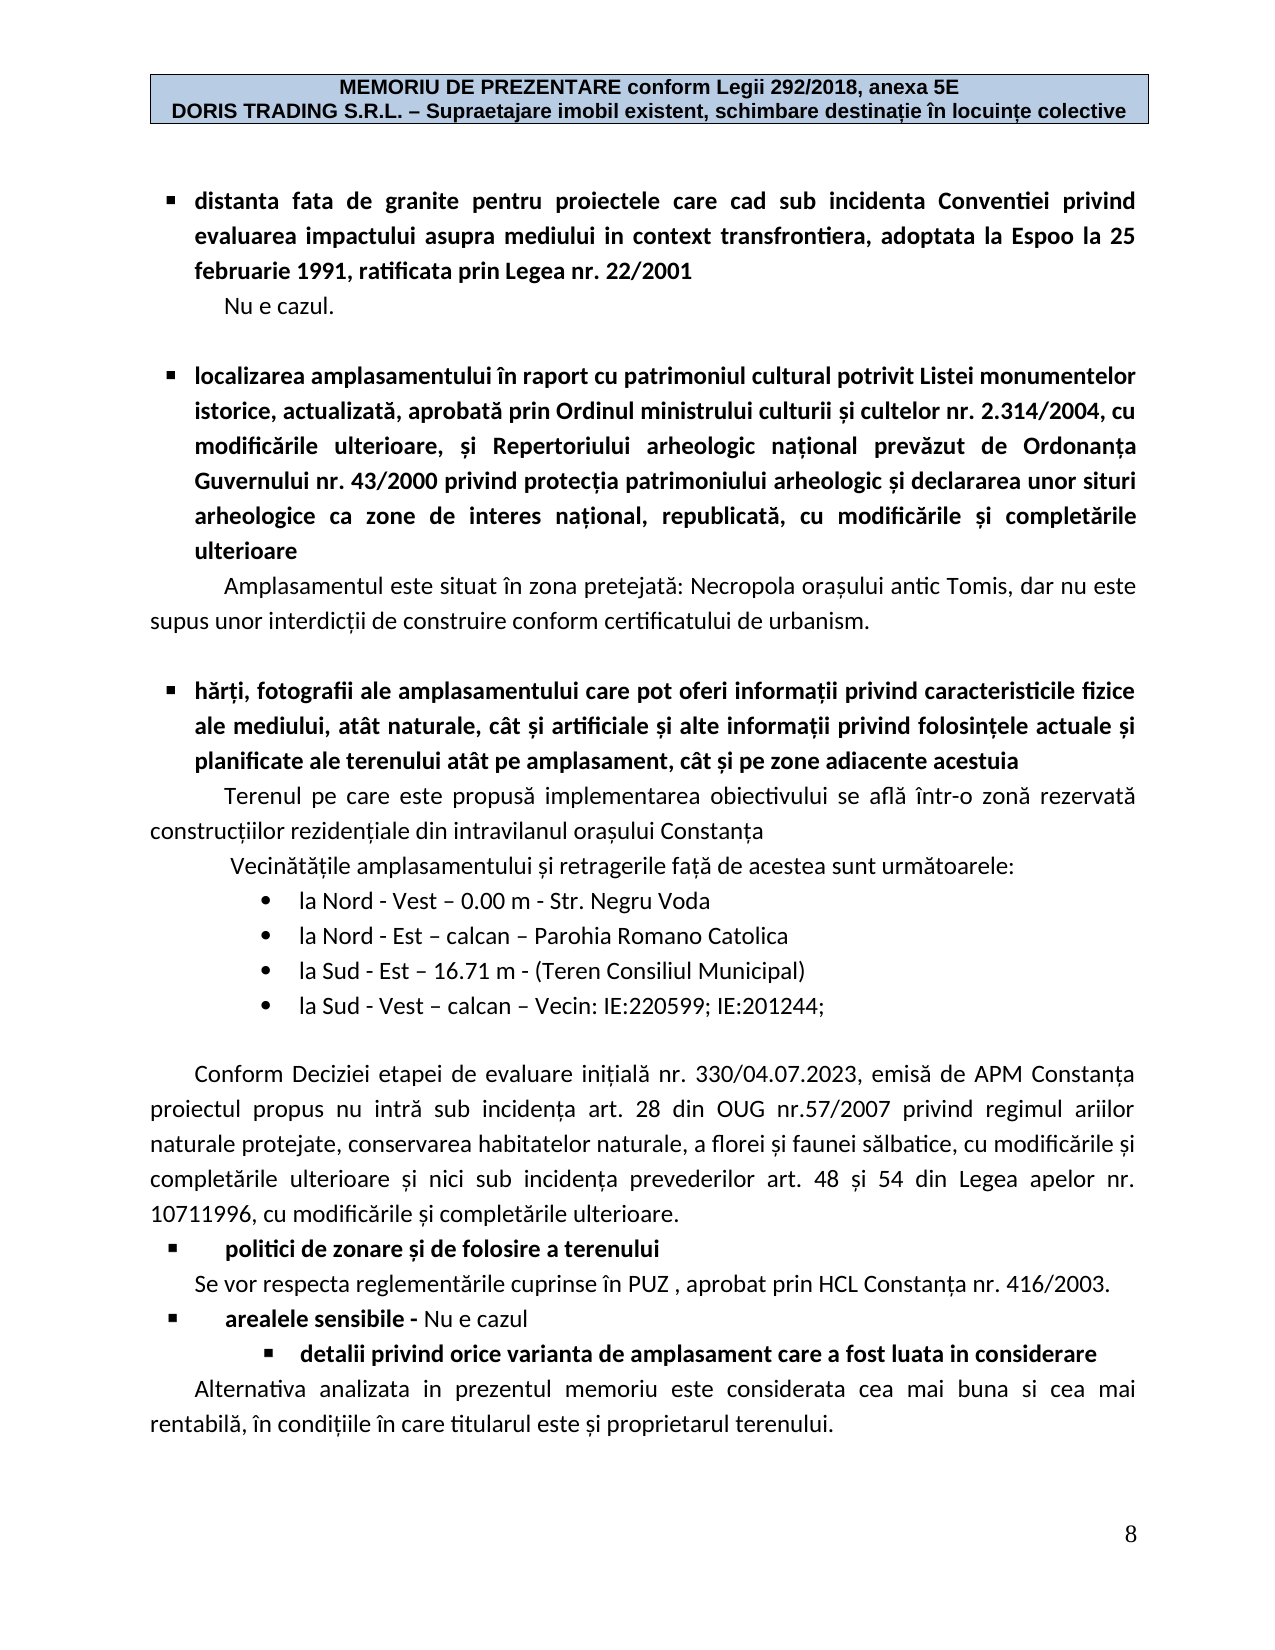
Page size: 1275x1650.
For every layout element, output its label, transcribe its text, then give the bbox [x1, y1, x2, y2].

list detalii privind orice varianta de amplasament care a fost luata in considerare [262, 1338, 1137, 1368]
text Amplasamentul este situat în zona pretejată: Necropola oraşului antic Tomis, dar nu este supus unor interdicţii de construire conform certificatului de urbanism. [150, 570, 1137, 635]
list la Nord - Est – calcan – Parohia Romano Catolica [261, 920, 1137, 950]
list hărți, fotografii ale amplasamentului care pot oferi informații privind caracteristicile fizice ale mediului, atât naturale, cât și artificiale și alte informații privind folosințele actuale și planificate ale terenului atât pe amplasament, cât și pe zone adiacente acestuia [165, 675, 1137, 775]
list arealele sensibile - Nu e cazul [150, 1303, 1137, 1333]
text Se vor respecta reglementările cuprinse în PUZ , aprobat prin HCL Constanța nr. 416/2003. [150, 1268, 1137, 1298]
list distanta fata de granite pentru proiectele care cad sub incidenta Conventiei privind evaluarea impactului asupra mediului in context transfrontiera, adoptata la Espoo la 25 februarie 1991, ratificata prin Legea nr. 22/2001 [165, 185, 1137, 285]
text Terenul pe care este propusă implementarea obiectivului se află într-o zonă rezervată construcțiilor rezidențiale din intravilanul orașului Constanța [150, 780, 1137, 845]
text Alternativa analizata in prezentul memoriu este considerata cea mai buna si cea mai rentabilă, în condițiile în care titularul este și proprietarul terenului. [150, 1373, 1137, 1438]
text Vecinătățile amplasamentului și retragerile față de acestea sunt următoarele: [150, 850, 1137, 880]
list la Nord - Vest – 0.00 m - Str. Negru Voda [261, 885, 1137, 915]
text Nu e cazul. [150, 290, 1137, 320]
text Conform Deciziei etapei de evaluare inițială nr. 330/04.07.2023, emisă de APM Constanța proiectul propus nu intră sub incidența art. 28 din OUG nr.57/2007 privind regimul ariilor naturale protejate, conservarea habitatelor naturale, a florei și faunei sălbatice, cu modificările și completările ulterioare și nici sub incidența prevederilor art. 48 și 54 din Legea apelor nr. 10711996, cu modificările și completările ulterioare. [150, 1058, 1137, 1228]
list politici de zonare și de folosire a terenului [150, 1233, 1137, 1263]
list la Sud - Vest – calcan – Vecin: IE:220599; IE:201244; [261, 990, 1137, 1020]
list la Sud - Est – 16.71 m - (Teren Consiliul Municipal) [261, 955, 1137, 985]
list localizarea amplasamentului în raport cu patrimoniul cultural potrivit Listei monumentelor istorice, actualizată, aprobată prin Ordinul ministrului culturii şi cultelor nr. 2.314/2004, cu modificările ulterioare, şi Repertoriului arheologic naţional prevăzut de Ordonanţa Guvernului nr. 43/2000 privind protecţia patrimoniului arheologic şi declararea unor situri arheologice ca zone de interes naţional, republicată, cu modificările şi completările ulterioare [165, 360, 1137, 565]
